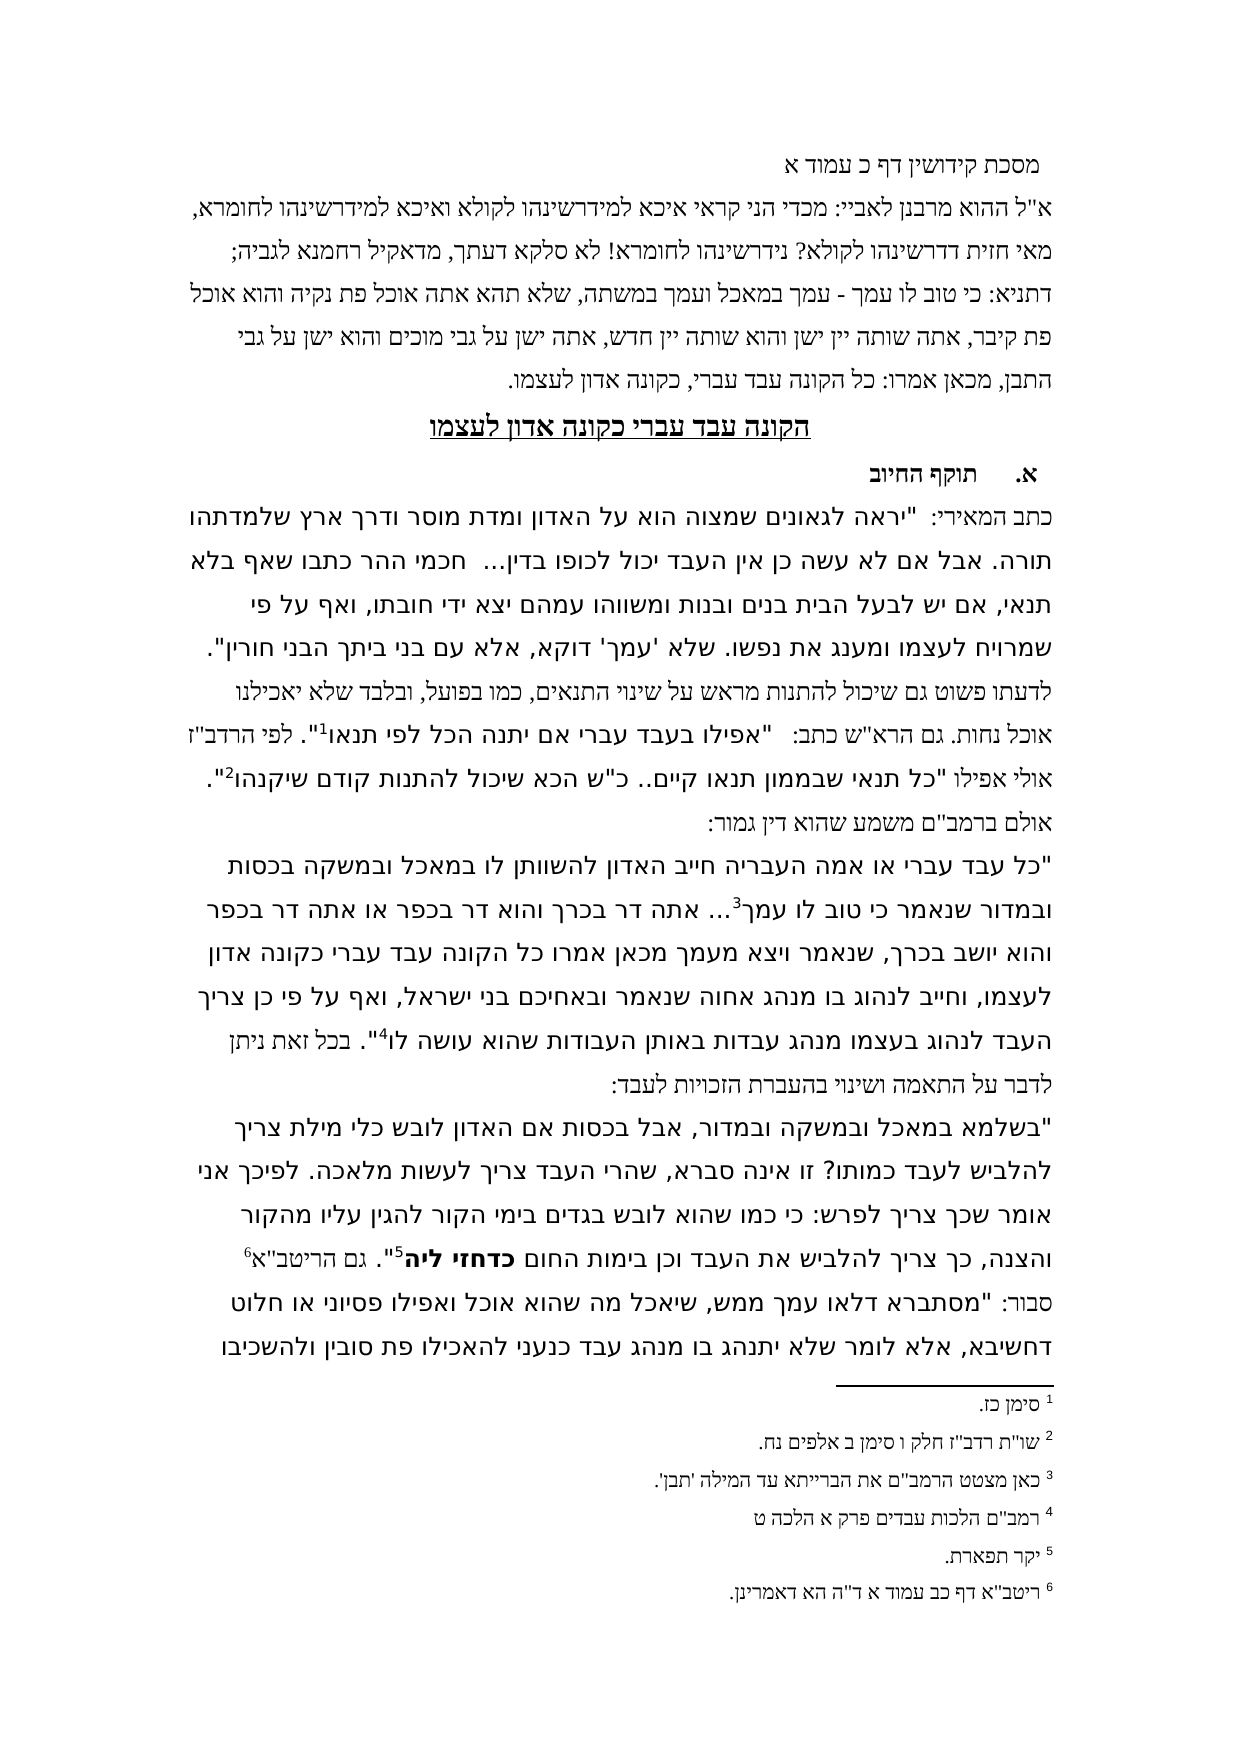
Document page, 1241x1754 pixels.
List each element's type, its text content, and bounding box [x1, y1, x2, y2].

text הקונה עבד עברי כקונה אדון לעצמו [187, 409, 1053, 442]
text כתב המאירי: "יראה לגאונים שמצוה הוא על האדון ומדת מוסר ודרך ארץ שלמדתהו תורה. אבל אם לא עשה כן אין העבד יכול לכופו בדין... חכמי ההר כתבו שאף בלא תנאי, אם יש לבעל הבית בנים ובנות ומשווהו עמהם יצא ידי חובתו, ואף על פי שמרויח לעצמו ומענג את נפשו. שלא 'עמך' דוקא, אלא עם בני ביתך הבני חורין". לדעתו פשוט גם שיכול להתנות מראש על שינוי התנאים, כמו בפועל, ובלבד שלא יאכילנו אוכל נחות. גם הרא"ש כתב: "אפילו בעבד עברי אם יתנה הכל לפי תנאו". לפי הרדב"ז אולי אפילו "כל תנאי שבממון תנאו קיים.. כ"ש הכא שיכול להתנות קודם שיקנהו". אולם ברמב"ם משמע שהוא דין גמור: [187, 502, 1053, 837]
text א"ל ההוא מרבנן לאביי: מכדי הני קראי איכא למידרשינהו לקולא ואיכא למידרשינהו לחומרא, מאי חזית דדרשינהו לקולא? נידרשינהו לחומרא! לא סלקא דעתך, מדאקיל רחמנא לגביה; דתניא: כי טוב לו עמך - עמך במאכל ועמך במשתה, שלא תהא אתה אוכל פת נקיה והוא אוכל פת קיבר, אתה שותה יין ישן והוא שותה יין חדש, אתה ישן על גבי מוכים והוא ישן על גבי התבן, מכאן אמרו: כל הקונה עבד עברי, כקונה אדון לעצמו. [187, 193, 1053, 394]
list תוקף החיוב [187, 459, 1015, 488]
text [187, 1113, 1053, 1361]
text מסכת קידושין דף כ עמוד א [187, 150, 1053, 179]
text "כל עבד עברי או אמה העבריה חייב האדון להשוותן לו במאכל ובמשקה בכסות ובמדור שנאמר כי טוב לו עמך... אתה דר בכרך והוא דר בכפר או אתה דר בכפר והוא יושב בכרך, שנאמר ויצא מעמך מכאן אמרו כל הקונה עבד עברי כקונה אדון לעצמו, וחייב לנהוג בו מנהג אחוה שנאמר ובאחיכם בני ישראל, ואף על פי כן צריך העבד לנהוג בעצמו מנהג עבדות באותן העבודות שהוא עושה לו". בכל זאת ניתן לדבר על התאמה ושינוי בהעברת הזכויות לעבד: [187, 851, 1053, 1098]
